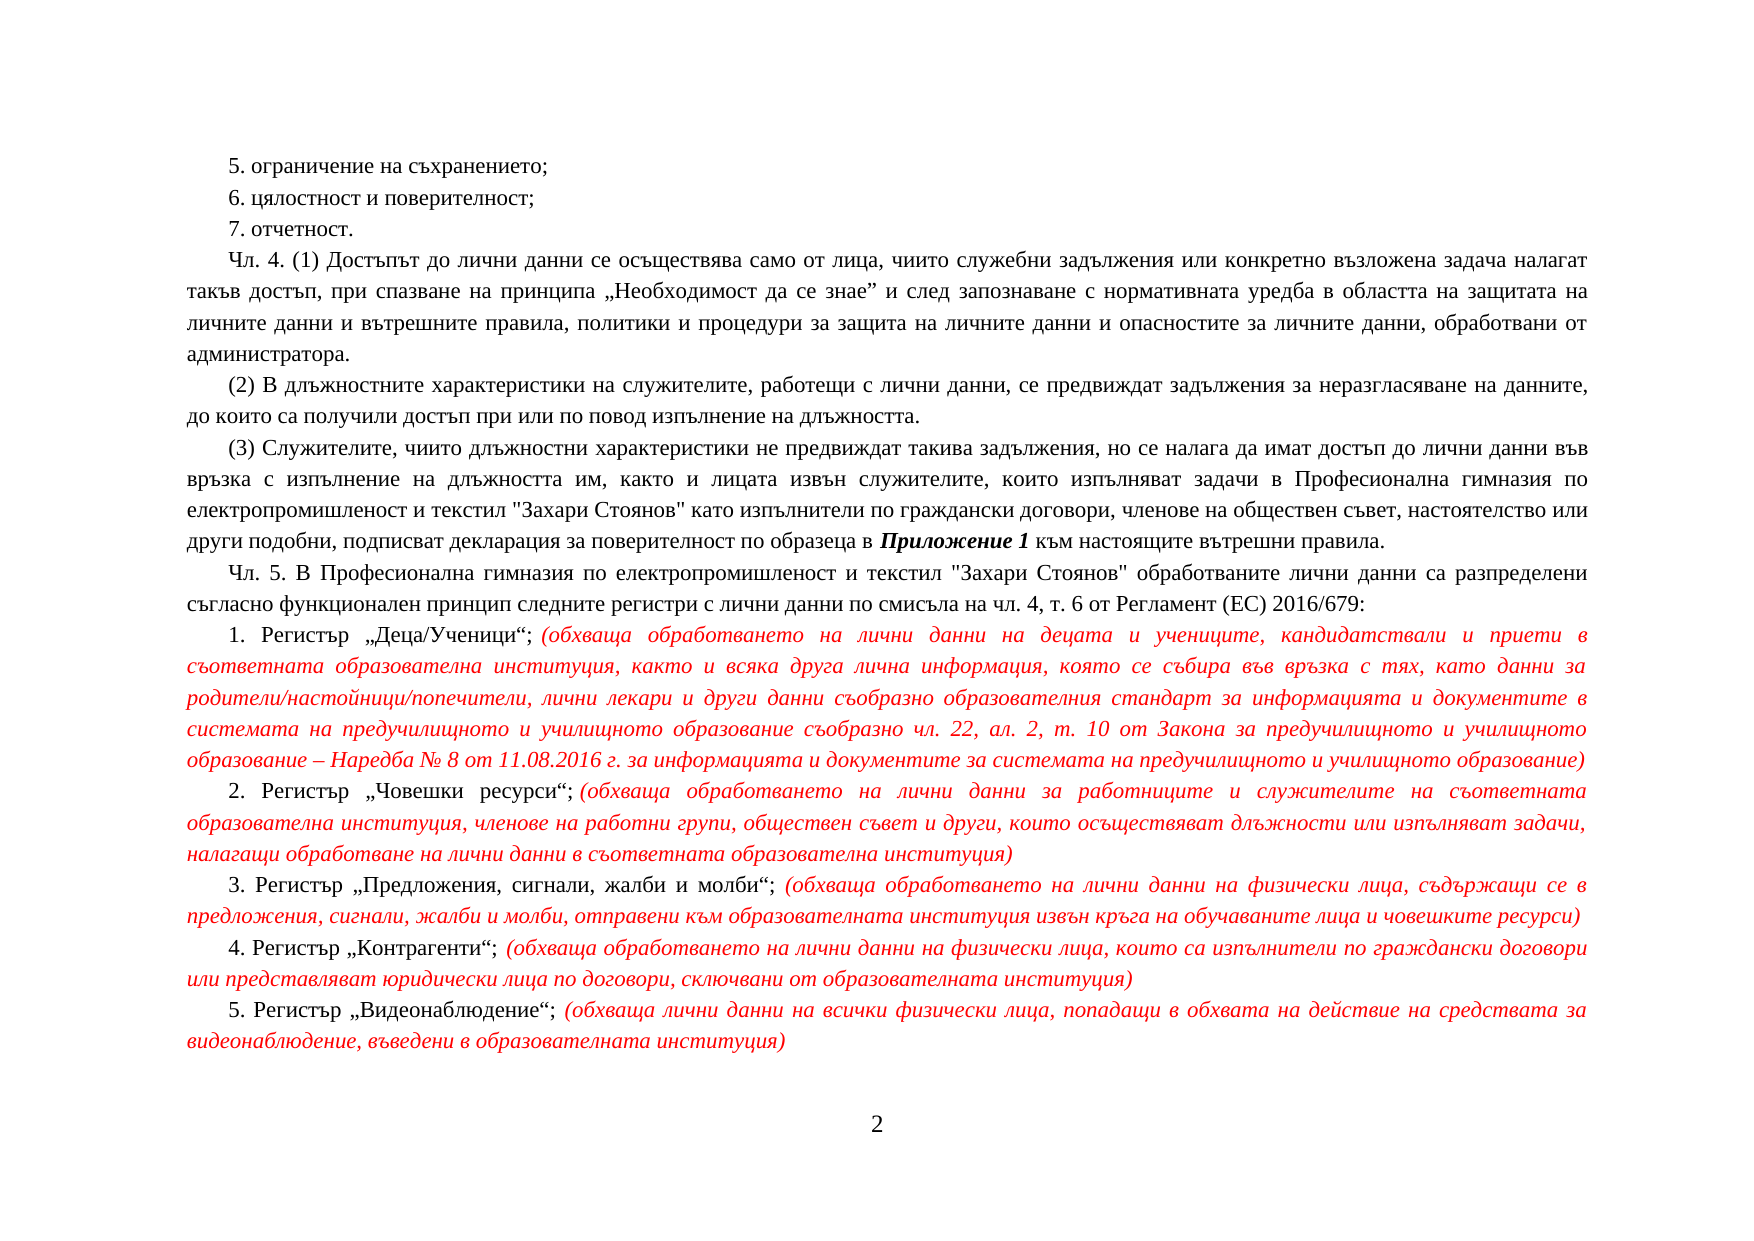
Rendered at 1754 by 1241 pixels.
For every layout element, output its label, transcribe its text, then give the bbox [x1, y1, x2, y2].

text Чл. 5. В Професионална гимназия по електропромишленост и текстил "Захари Стоянов" обработваните лични данни са разпределени съгласно функционален принцип следните регистри с лични данни по смисъла на чл. 4, т. 6 от Регламент (ЕС) 2016/679: [187, 554, 1591, 616]
text 7. отчетност. [187, 210, 1591, 241]
text (2) В длъжностните характеристики на служителите, работещи с лични данни, се предвиждат задължения за неразгласяване на данните, до които са получили достъп при или по повод изпълнение на длъжността. [187, 366, 1591, 429]
text 4. Регистър „Контрагенти“; (обхваща обработването на лични данни на физически лица, които са изпълнители по граждански договори или представляват юридически лица по договори, сключвани от образователната институция) [187, 929, 1591, 991]
text 6. цялостност и поверителност; [187, 179, 1591, 210]
text (3) Служителите, чиито длъжностни характеристики не предвиждат такива задължения, но се налага да имат достъп до лични данни във връзка с изпълнение на длъжността им, както и лицата извън служителите, които изпълняват задачи в Професионална гимназия по електропромишленост и текстил "Захари Стоянов" като изпълнители по граждански договори, членове на обществен съвет, настоятелство или други подобни, подписват декларация за поверителност по образеца в Приложение 1 към настоящите вътрешни правила. [187, 429, 1591, 554]
text 5. ограничение на съхранението; [187, 148, 1591, 179]
text 5. Регистър „Видеонаблюдение“; (обхваща лични данни на всички физически лица, попадащи в обхвата на действие на средствата за видеонаблюдение, въведени в образователната институция) [187, 991, 1591, 1054]
text 1. Регистър „Деца/Ученици“; (обхваща обработването на лични данни на децата и учениците, кандидатствали и приети в съответната образователна институция, както и всяка друга лична информация, която се събира във връзка с тях, като данни за родители/настойници/попечители, лични лекари и други данни съобразно образователния стандарт за информацията и документите в системата на предучилищното и училищното образование съобразно чл. 22, ал. 2, т. 10 от Закона за предучилищното и училищното образование – Наредба № 8 от 11.08.2016 г. за информацията и документите за системата на предучилищното и училищното образование) [187, 616, 1591, 773]
text Чл. 4. (1) Достъпът до лични данни се осъществява само от лица, чиито служебни задължения или конкретно възложена задача налагат такъв достъп, при спазване на принципа „Необходимост да се знае” и след запознаване с нормативната уредба в областта на защитата на личните данни и вътрешните правила, политики и процедури за защита на личните данни и опасностите за личните данни, обработвани от администратора. [187, 241, 1591, 366]
text 2. Регистър „Човешки ресурси“; (обхваща обработването на лични данни за работниците и служителите на съответната образователна институция, членове на работни групи, обществен съвет и други, които осъществяват длъжности или изпълняват задачи, налагащи обработване на лични данни в съответната образователна институция) [187, 773, 1591, 866]
text 3. Регистър „Предложения, сигнали, жалби и молби“; (обхваща обработването на лични данни на физически лица, съдържащи се в предложения, сигнали, жалби и молби, отправени към образователната институция извън кръга на обучаваните лица и човешките ресурси) [187, 866, 1591, 929]
